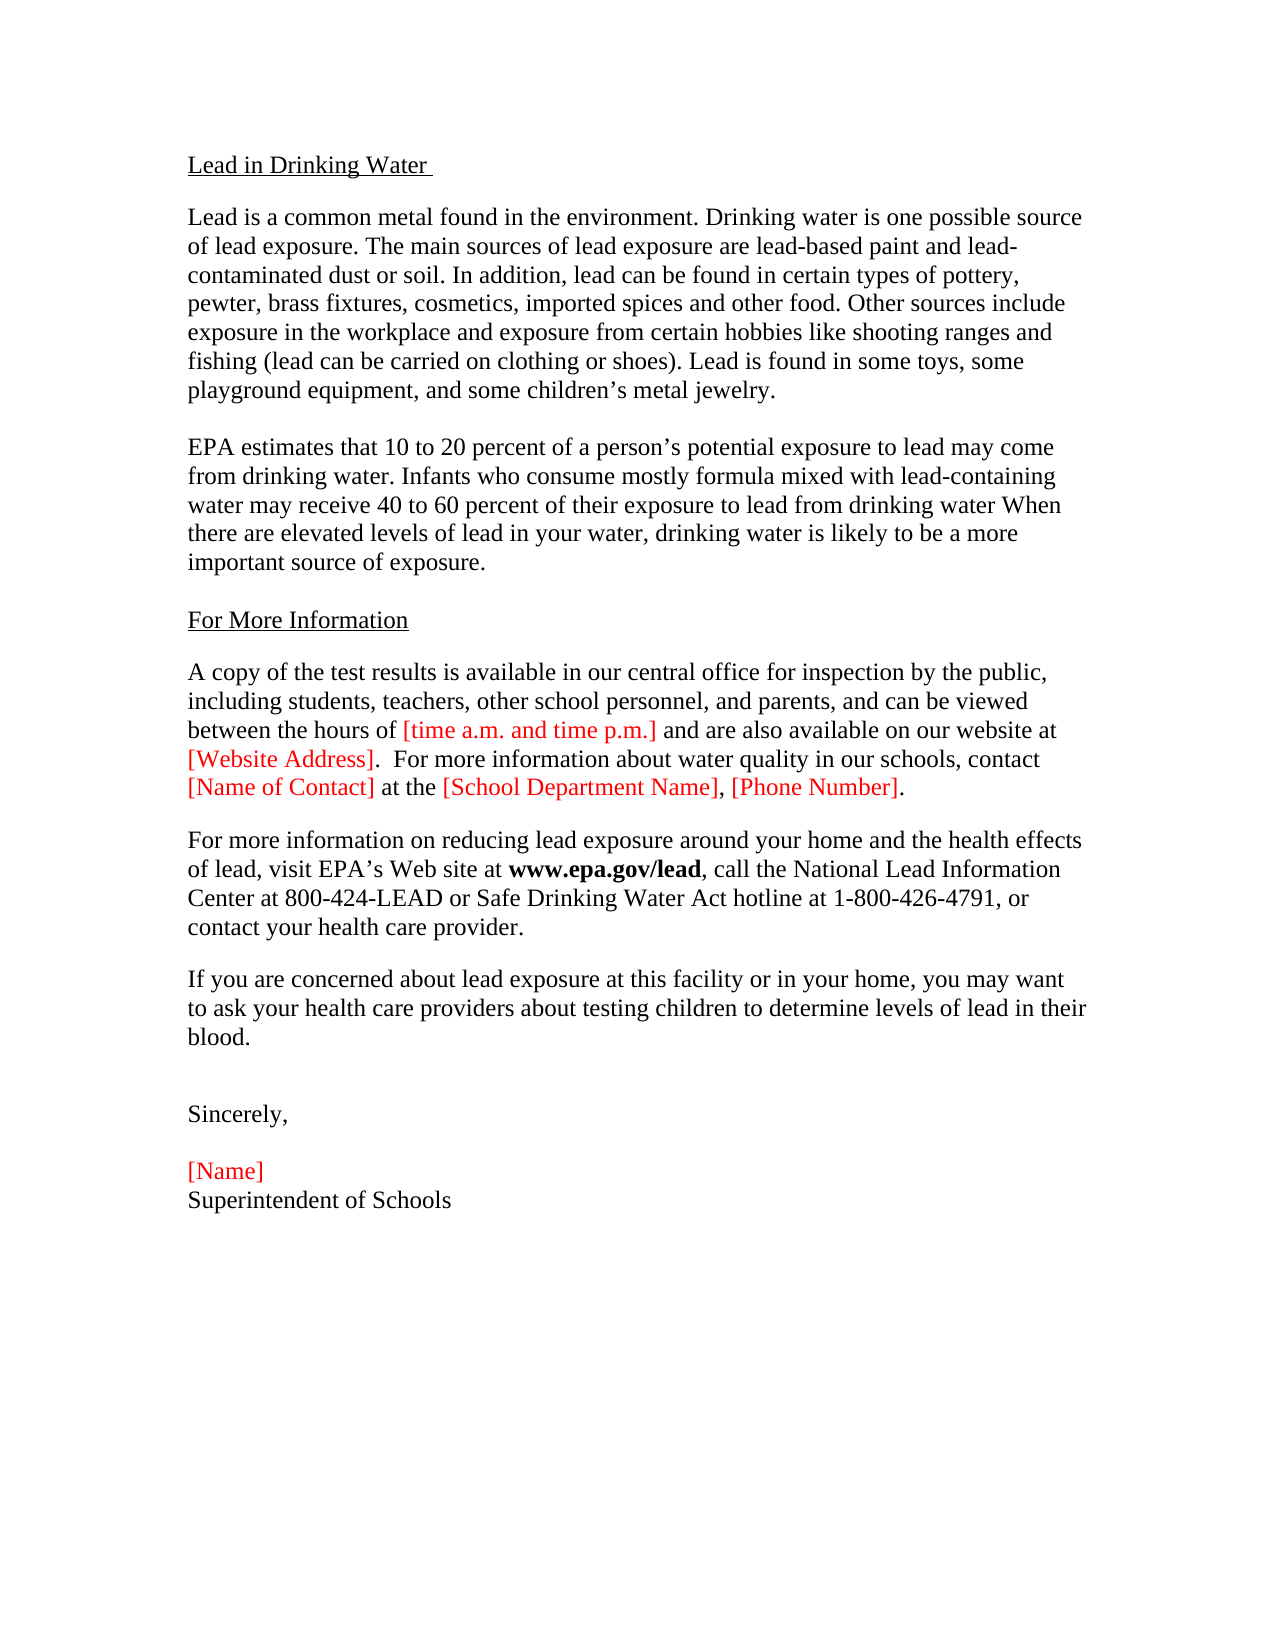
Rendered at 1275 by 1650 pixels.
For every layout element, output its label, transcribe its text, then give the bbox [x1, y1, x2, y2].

text Superintendent of Schools [187, 1185, 1087, 1214]
text Lead in Drinking Water [187, 150, 1087, 179]
text EPA estimates that 10 to 20 percent of a person’s potential exposure to lead may come from drinking water. Infants who consume mostly formula mixed with lead-containing water may receive 40 to 60 percent of their exposure to lead from drinking water When there are elevated levels of lead in your water, drinking water is likely to be a more important source of exposure. [187, 432, 1087, 576]
text Sincerely, [187, 1099, 1087, 1127]
text [Name] [187, 1156, 1087, 1185]
text A copy of the test results is available in our central office for inspection by the public, including students, teachers, other school personnel, and parents, and can be viewed between the hours of [time a.m. and time p.m.] and are also available on our website at [Website Address]. For more information about water quality in our schools, contact [Name of Contact] at the [School Department Name], [Phone Number]. [187, 657, 1087, 801]
text If you are concerned about lead exposure at this facility or in your home, you may want to ask your health care providers about testing children to determine levels of lead in their blood. [187, 964, 1087, 1051]
text Lead is a common metal found in the environment. Drinking water is one possible source of lead exposure. The main sources of lead exposure are lead-based paint and lead-contaminated dust or soil. In addition, lead can be found in certain types of pottery, pewter, brass fixtures, cosmetics, imported spices and other food. Other sources include exposure in the workplace and exposure from certain hobbies like shooting ranges and fishing (lead can be carried on clothing or shoes). Lead is found in some toys, some playground equipment, and some children’s metal jewelry. [187, 202, 1087, 403]
text For More Information [187, 605, 1087, 633]
text For more information on reducing lead exposure around your home and the health effects of lead, visit EPA’s Web site at www.epa.gov/lead, call the National Lead Information Center at 800-424-LEAD or Safe Drinking Water Act hotline at 1-800-426-4791, or contact your health care provider. [187, 825, 1087, 940]
